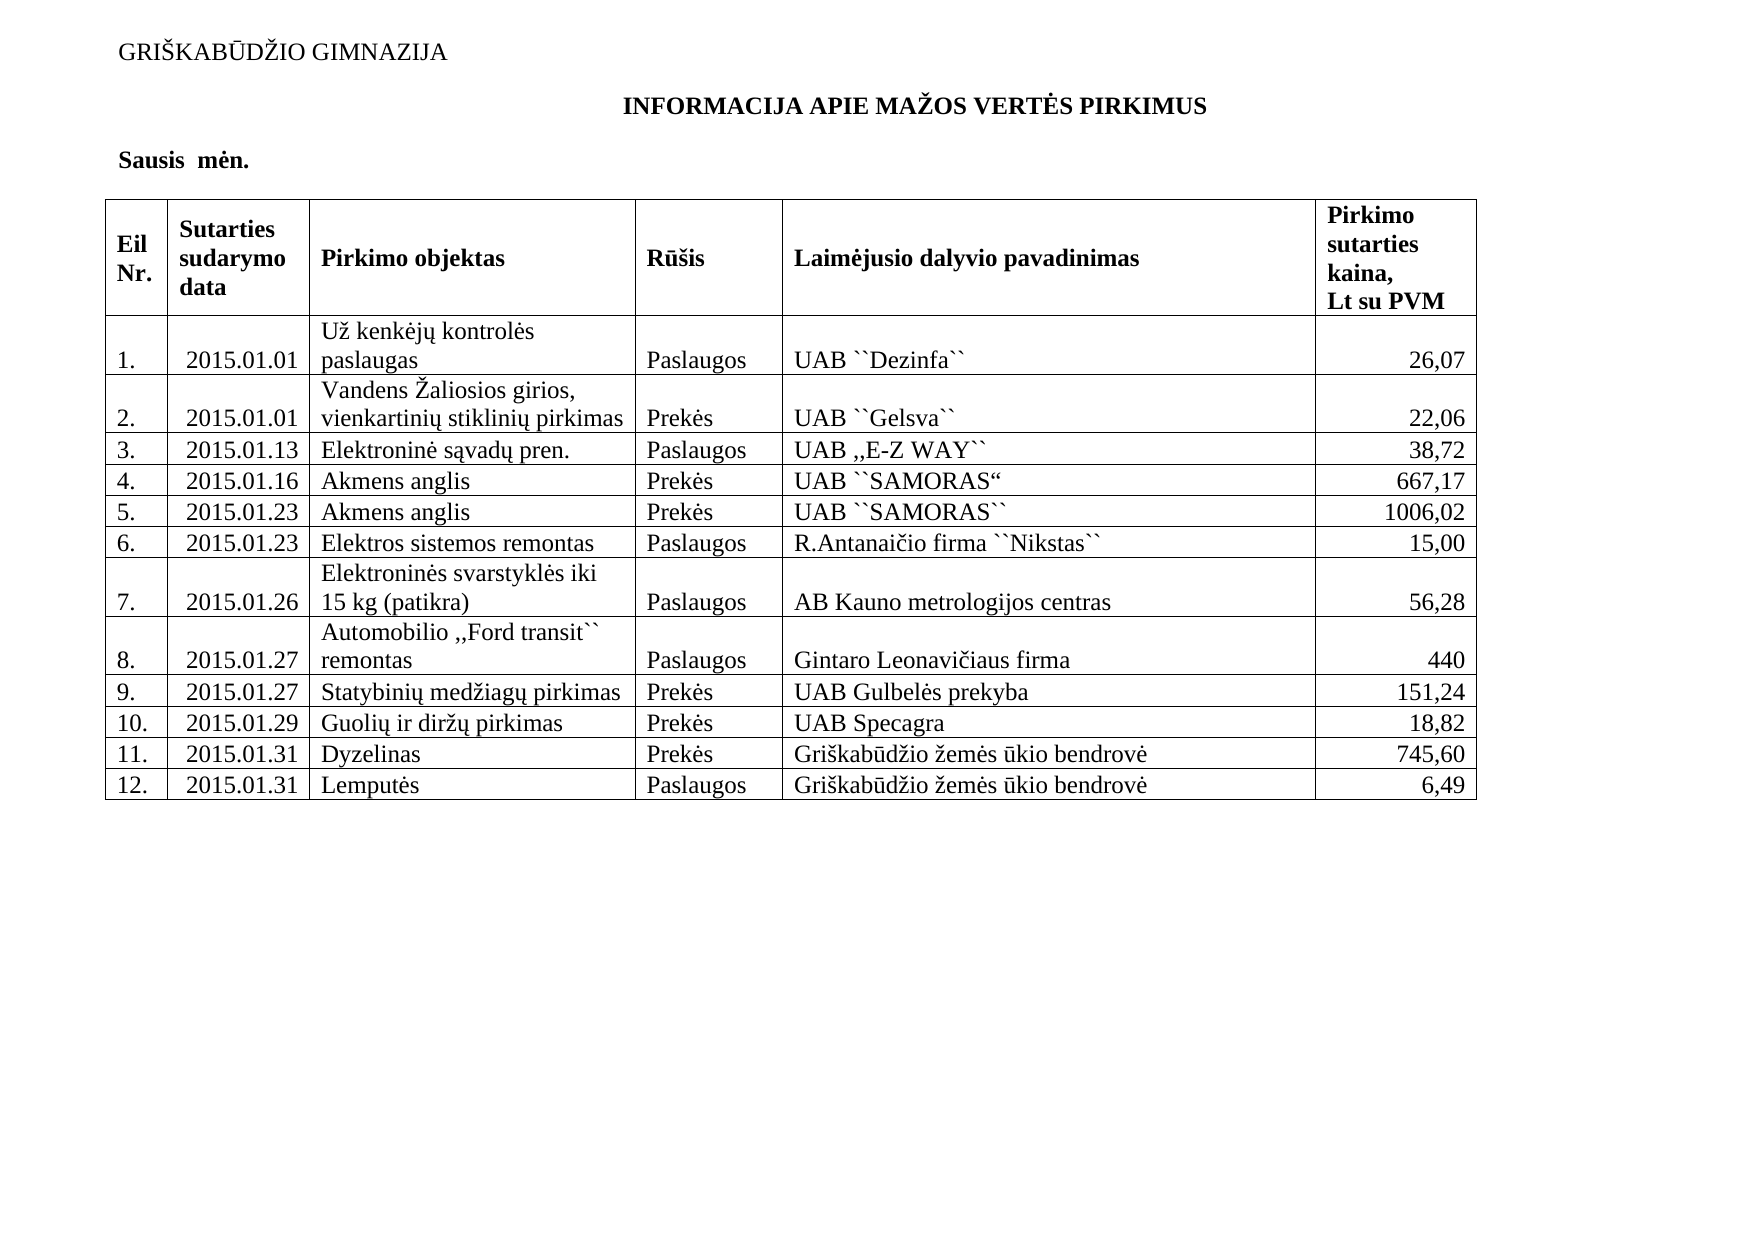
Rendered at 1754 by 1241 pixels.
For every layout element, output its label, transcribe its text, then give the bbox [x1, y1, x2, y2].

table_cell Paslaugos [636, 769, 782, 799]
table_cell Paslaugos [636, 527, 782, 557]
table_header Rūšis [636, 200, 782, 315]
table_cell [106, 558, 167, 616]
table_cell 2015.01.13 [168, 433, 309, 463]
table_cell UAB ,,E-Z WAY`` [783, 433, 1315, 463]
table_header Laimėjusio dalyvio pavadinimas [783, 200, 1315, 315]
table_cell Prekės [636, 496, 782, 526]
table_cell 667,17 [1316, 465, 1476, 495]
table_cell R.Antanaičio firma ``Nikstas`` [783, 527, 1315, 557]
table_cell 2015.01.31 [168, 769, 309, 799]
table_cell UAB ``SAMORAS“ [783, 465, 1315, 495]
table_header Sutarties sudarymo data [168, 200, 309, 315]
table_cell UAB ``SAMORAS`` [783, 496, 1315, 526]
table_cell Prekės [636, 738, 782, 768]
table_cell [106, 496, 167, 526]
table_cell 22,06 [1316, 375, 1476, 432]
table_cell 745,60 [1316, 738, 1476, 768]
table_cell Už kenkėjų kontrolės paslaugas [310, 316, 635, 374]
table_cell Prekės [636, 675, 782, 706]
table_cell 15,00 [1316, 527, 1476, 557]
table_header Pirkimo objektas [310, 200, 635, 315]
table_cell [106, 375, 167, 432]
table_cell 26,07 [1316, 316, 1476, 374]
table_cell 18,82 [1316, 707, 1476, 737]
table_cell 2015.01.31 [168, 738, 309, 768]
table_cell 2015.01.23 [168, 527, 309, 557]
table_cell Lemputės [310, 769, 635, 799]
table_cell Statybinių medžiagų pirkimas [310, 675, 635, 706]
table_cell Paslaugos [636, 617, 782, 674]
table_cell [106, 675, 167, 706]
table_cell UAB Specagra [783, 707, 1315, 737]
table_cell Prekės [636, 375, 782, 432]
table_cell 2015.01.29 [168, 707, 309, 737]
table_cell Gintaro Leonavičiaus firma [783, 617, 1315, 674]
table_cell 1006,02 [1316, 496, 1476, 526]
table_cell Griškabūdžio žemės ūkio bendrovė [783, 769, 1315, 799]
table_cell [106, 433, 167, 463]
table_cell [106, 316, 167, 374]
text INFORMACIJA APIE MAŽOS VERTĖS PIRKIMUS [118, 91, 1577, 120]
text GRIŠKABŪDŽIO GIMNAZIJA [118, 37, 1577, 66]
table_cell [106, 617, 167, 674]
table_cell AB Kauno metrologijos centras [783, 558, 1315, 616]
list Sausis mėn. [118, 145, 1577, 174]
table_cell 440 [1316, 617, 1476, 674]
table_cell [106, 738, 167, 768]
table_cell [106, 769, 167, 799]
table_cell Prekės [636, 465, 782, 495]
table_cell [106, 707, 167, 737]
table_cell 151,24 [1316, 675, 1476, 706]
table_cell Vandens Žaliosios girios, vienkartinių stiklinių pirkimas [310, 375, 635, 432]
table_cell 56,28 [1316, 558, 1476, 616]
table_cell Paslaugos [636, 316, 782, 374]
table_cell 2015.01.01 [168, 375, 309, 432]
table_cell Elektroninė sąvadų pren. [310, 433, 635, 463]
table_cell 2015.01.01 [168, 316, 309, 374]
table_cell 2015.01.23 [168, 496, 309, 526]
table_cell 2015.01.26 [168, 558, 309, 616]
table_cell Elektros sistemos remontas [310, 527, 635, 557]
table_cell UAB ``Dezinfa`` [783, 316, 1315, 374]
table_header Eil Nr. [106, 200, 167, 315]
table_cell UAB Gulbelės prekyba [783, 675, 1315, 706]
table_cell [106, 527, 167, 557]
table_cell Griškabūdžio žemės ūkio bendrovė [783, 738, 1315, 768]
table_header Pirkimo sutarties kaina, Lt su PVM [1316, 200, 1476, 315]
table_cell Guolių ir diržų pirkimas [310, 707, 635, 737]
table_cell 6,49 [1316, 769, 1476, 799]
table_cell Automobilio ,,Ford transit`` remontas [310, 617, 635, 674]
table_cell Akmens anglis [310, 465, 635, 495]
table_cell Dyzelinas [310, 738, 635, 768]
table_cell UAB ``Gelsva`` [783, 375, 1315, 432]
table_cell 38,72 [1316, 433, 1476, 463]
table_cell 2015.01.27 [168, 617, 309, 674]
table_cell Paslaugos [636, 433, 782, 463]
table_cell [106, 465, 167, 495]
table_cell 2015.01.16 [168, 465, 309, 495]
table_cell Elektroninės svarstyklės iki 15 kg (patikra) [310, 558, 635, 616]
table_cell Prekės [636, 707, 782, 737]
table_cell Akmens anglis [310, 496, 635, 526]
table_cell 2015.01.27 [168, 675, 309, 706]
table_cell Paslaugos [636, 558, 782, 616]
